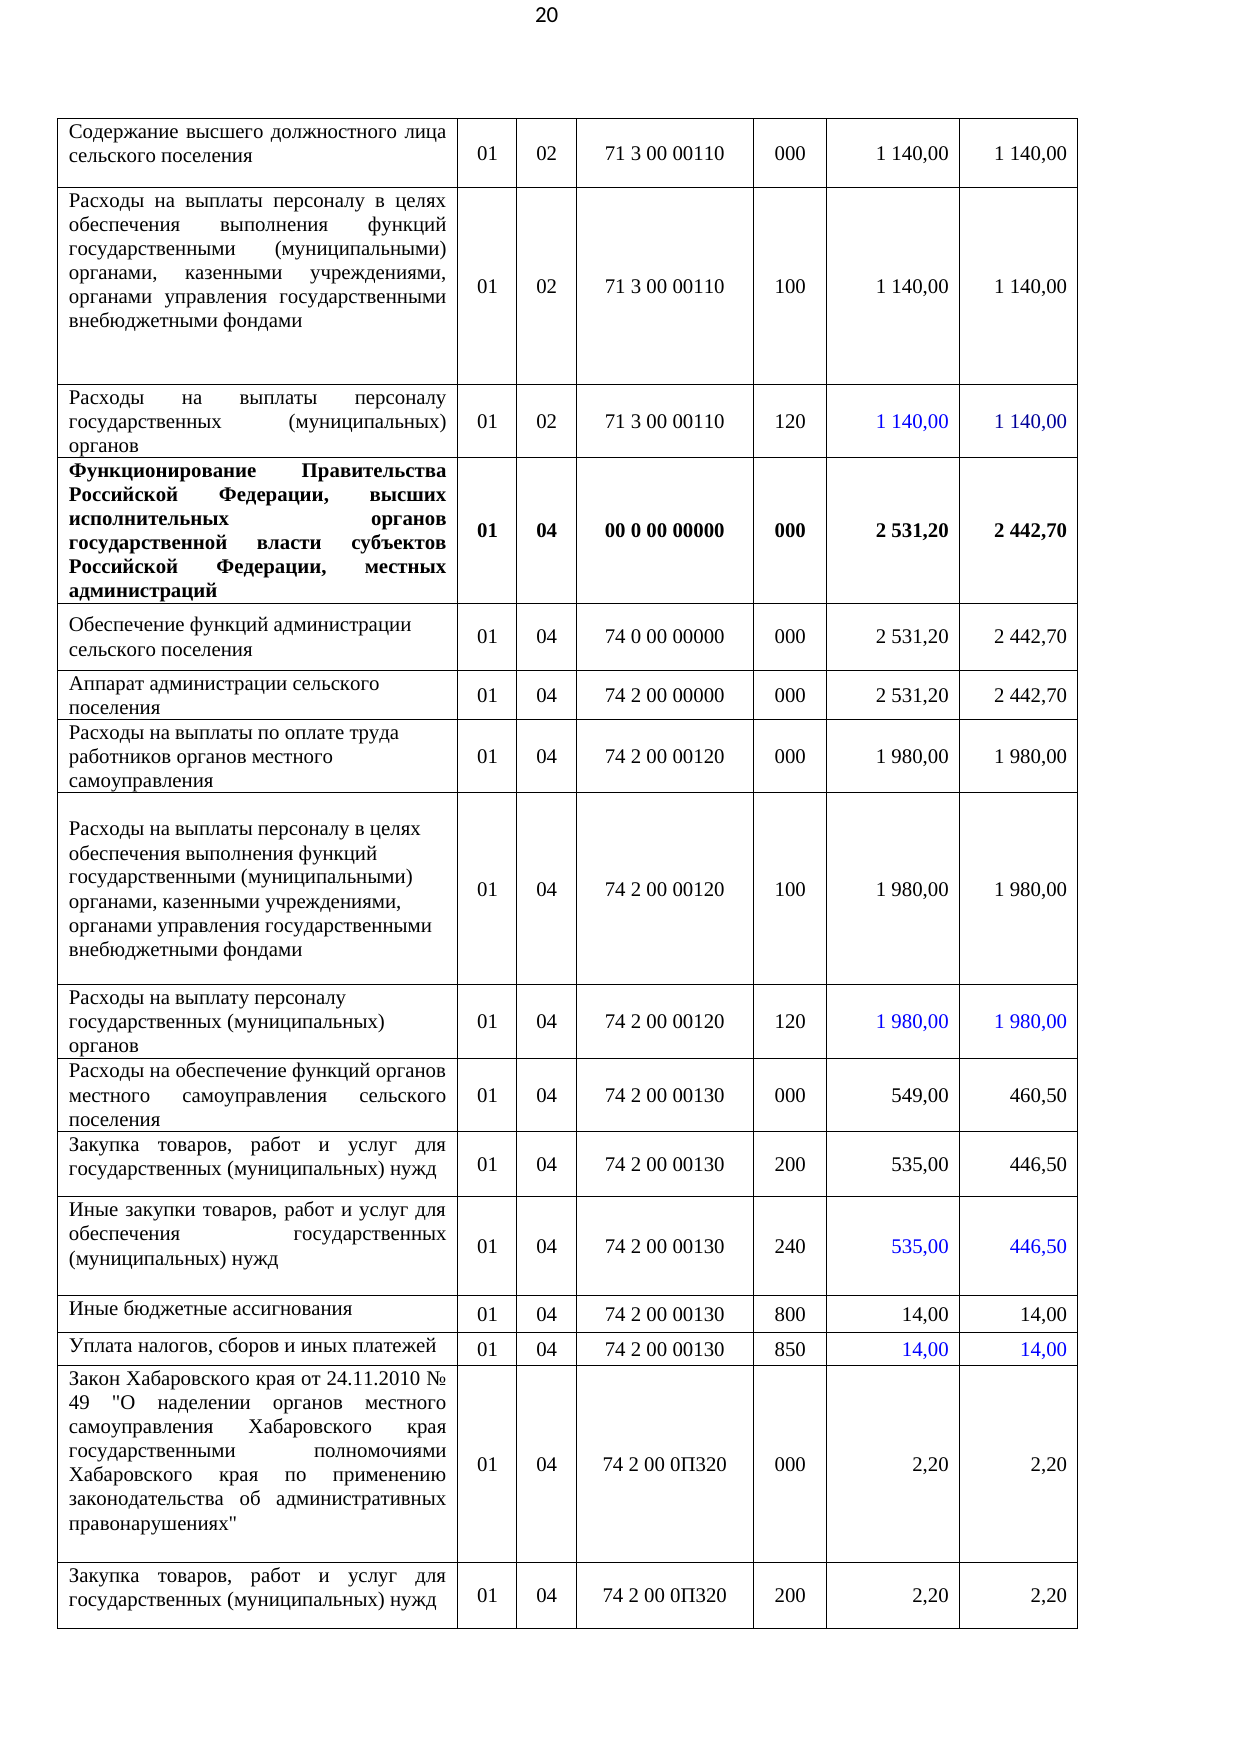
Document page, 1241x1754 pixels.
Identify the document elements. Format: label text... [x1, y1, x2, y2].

table_cell 74 2 00 00120 [577, 793, 753, 984]
table_cell Аппарат администрации сельского поселения [58, 671, 457, 719]
table_cell Расходы на выплаты персоналу государственных (муниципальных) органов [58, 385, 457, 457]
table_cell 2 442,70 [960, 671, 1077, 719]
table_cell 2 531,20 [827, 671, 959, 719]
table_cell 000 [754, 720, 826, 792]
table_cell 71 3 00 00110 [577, 188, 753, 384]
table_cell 02 [517, 188, 576, 384]
table_cell 04 [517, 458, 576, 602]
table_cell 1 980,00 [827, 720, 959, 792]
table_cell 04 [517, 985, 576, 1057]
table_cell 01 [458, 1296, 516, 1332]
table_cell 00 0 00 00000 [577, 458, 753, 602]
table_cell 01 [458, 720, 516, 792]
table_cell 1 980,00 [960, 720, 1077, 792]
table_cell 74 2 00 00120 [577, 720, 753, 792]
table_cell 2 531,20 [827, 458, 959, 602]
table_cell 100 [754, 793, 826, 984]
table_cell 2 531,20 [827, 604, 959, 669]
table_cell 2,20 [827, 1563, 959, 1627]
table_cell 04 [517, 1132, 576, 1196]
table_cell 01 [458, 1059, 516, 1131]
table_cell 74 2 00 00130 [577, 1333, 753, 1365]
table_cell 535,00 [827, 1197, 959, 1295]
table_cell 74 2 00 00130 [577, 1296, 753, 1332]
table_cell 04 [517, 1296, 576, 1332]
table_cell 2,20 [960, 1563, 1077, 1627]
table_cell 04 [517, 793, 576, 984]
table_cell Иные бюджетные ассигнования [58, 1296, 457, 1332]
table_cell 200 [754, 1132, 826, 1196]
table_cell 01 [458, 604, 516, 669]
table_cell 01 [458, 985, 516, 1057]
table_cell 01 [458, 458, 516, 602]
table_cell 74 2 00 00000 [577, 671, 753, 719]
table_cell 74 2 00 0П320 [577, 1366, 753, 1562]
table_cell 04 [517, 1366, 576, 1562]
table_cell 000 [754, 1059, 826, 1131]
table_cell 04 [517, 671, 576, 719]
table_cell Иные закупки товаров, работ и услуг для обеспечения государственных (муниципальных) нужд [58, 1197, 457, 1295]
table_cell 120 [754, 985, 826, 1057]
table_cell 2,20 [960, 1366, 1077, 1562]
table_cell 01 [458, 1333, 516, 1365]
table_cell 200 [754, 1563, 826, 1627]
table_cell 000 [754, 604, 826, 669]
table_cell 100 [754, 188, 826, 384]
table_cell Функционирование Правительства Российской Федерации, высших исполнительных органов государственной власти субъектов Российской Федерации, местных администраций [58, 458, 457, 602]
table_cell 01 [458, 793, 516, 984]
table_cell 1 140,00 [827, 188, 959, 384]
table_cell Закупка товаров, работ и услуг для государственных (муниципальных) нужд [58, 1132, 457, 1196]
table_cell 01 [458, 1132, 516, 1196]
table_cell 02 [517, 119, 576, 187]
table_cell 04 [517, 1197, 576, 1295]
table_cell 1 980,00 [960, 793, 1077, 984]
table_cell Обеспечение функций администрации сельского поселения [58, 604, 457, 669]
table_cell 04 [517, 1333, 576, 1365]
table_cell 1 140,00 [960, 385, 1077, 457]
table_cell 850 [754, 1333, 826, 1365]
table_cell 04 [517, 1059, 576, 1131]
table_cell 800 [754, 1296, 826, 1332]
table_cell 74 2 00 00120 [577, 985, 753, 1057]
table_cell 549,00 [827, 1059, 959, 1131]
table_cell 01 [458, 1366, 516, 1562]
table_cell 1 140,00 [827, 119, 959, 187]
table_cell 240 [754, 1197, 826, 1295]
table_cell 460,50 [960, 1059, 1077, 1131]
table_cell 14,00 [827, 1296, 959, 1332]
table_cell 01 [458, 1563, 516, 1627]
table_cell Расходы на обеспечение функций органов местного самоуправления сельского поселения [58, 1059, 457, 1131]
table_cell 01 [458, 385, 516, 457]
table_cell 446,50 [960, 1197, 1077, 1295]
table_cell 2,20 [827, 1366, 959, 1562]
table_cell 535,00 [827, 1132, 959, 1196]
table_cell Расходы на выплаты по оплате труда работников органов местного самоуправления [58, 720, 457, 792]
table_cell 01 [458, 671, 516, 719]
table_cell 01 [458, 119, 516, 187]
table_cell 14,00 [960, 1296, 1077, 1332]
table_cell Уплата налогов, сборов и иных платежей [58, 1333, 457, 1365]
table_cell 1 980,00 [827, 985, 959, 1057]
table_cell 1 140,00 [960, 188, 1077, 384]
table_cell 120 [754, 385, 826, 457]
table_cell 446,50 [960, 1132, 1077, 1196]
table_cell 74 0 00 00000 [577, 604, 753, 669]
table_cell 000 [754, 458, 826, 602]
table_cell Расходы на выплаты персоналу в целях обеспечения выполнения функций государственными (муниципальными) органами, казенными учреждениями, органами управления государственными внебюджетными фондами [58, 188, 457, 384]
table_cell 74 2 00 00130 [577, 1059, 753, 1131]
table_cell 04 [517, 604, 576, 669]
table_cell 04 [517, 720, 576, 792]
table_cell Закупка товаров, работ и услуг для государственных (муниципальных) нужд [58, 1563, 457, 1627]
table_cell 1 140,00 [827, 385, 959, 457]
table_cell 04 [517, 1563, 576, 1627]
table_cell 74 2 00 0П320 [577, 1563, 753, 1627]
table_cell Закон Хабаровского края от 24.11.2010 № 49 "О наделении органов местного самоуправления Хабаровского края государственными полномочиями Хабаровского края по применению законодательства об административных правонарушениях" [58, 1366, 457, 1562]
table_cell 000 [754, 671, 826, 719]
table_cell 02 [517, 385, 576, 457]
table_cell 74 2 00 00130 [577, 1132, 753, 1196]
table_cell 01 [458, 1197, 516, 1295]
table_cell 2 442,70 [960, 458, 1077, 602]
table_cell 2 442,70 [960, 604, 1077, 669]
table_cell 1 980,00 [960, 985, 1077, 1057]
table_cell 000 [754, 119, 826, 187]
table_cell 000 [754, 1366, 826, 1562]
table_cell Расходы на выплаты персоналу в целях обеспечения выполнения функций государственными (муниципальными) органами, казенными учреждениями, органами управления государственными внебюджетными фондами [58, 793, 457, 984]
table_cell 14,00 [960, 1333, 1077, 1365]
table_cell 1 140,00 [960, 119, 1077, 187]
table_cell Расходы на выплату персоналу государственных (муниципальных) органов [58, 985, 457, 1057]
table_cell 74 2 00 00130 [577, 1197, 753, 1295]
table_cell Содержание высшего должностного лица сельского поселения [58, 119, 457, 187]
table_cell 1 980,00 [827, 793, 959, 984]
table_cell 71 3 00 00110 [577, 119, 753, 187]
table_cell 71 3 00 00110 [577, 385, 753, 457]
table_cell 14,00 [827, 1333, 959, 1365]
table_cell 01 [458, 188, 516, 384]
